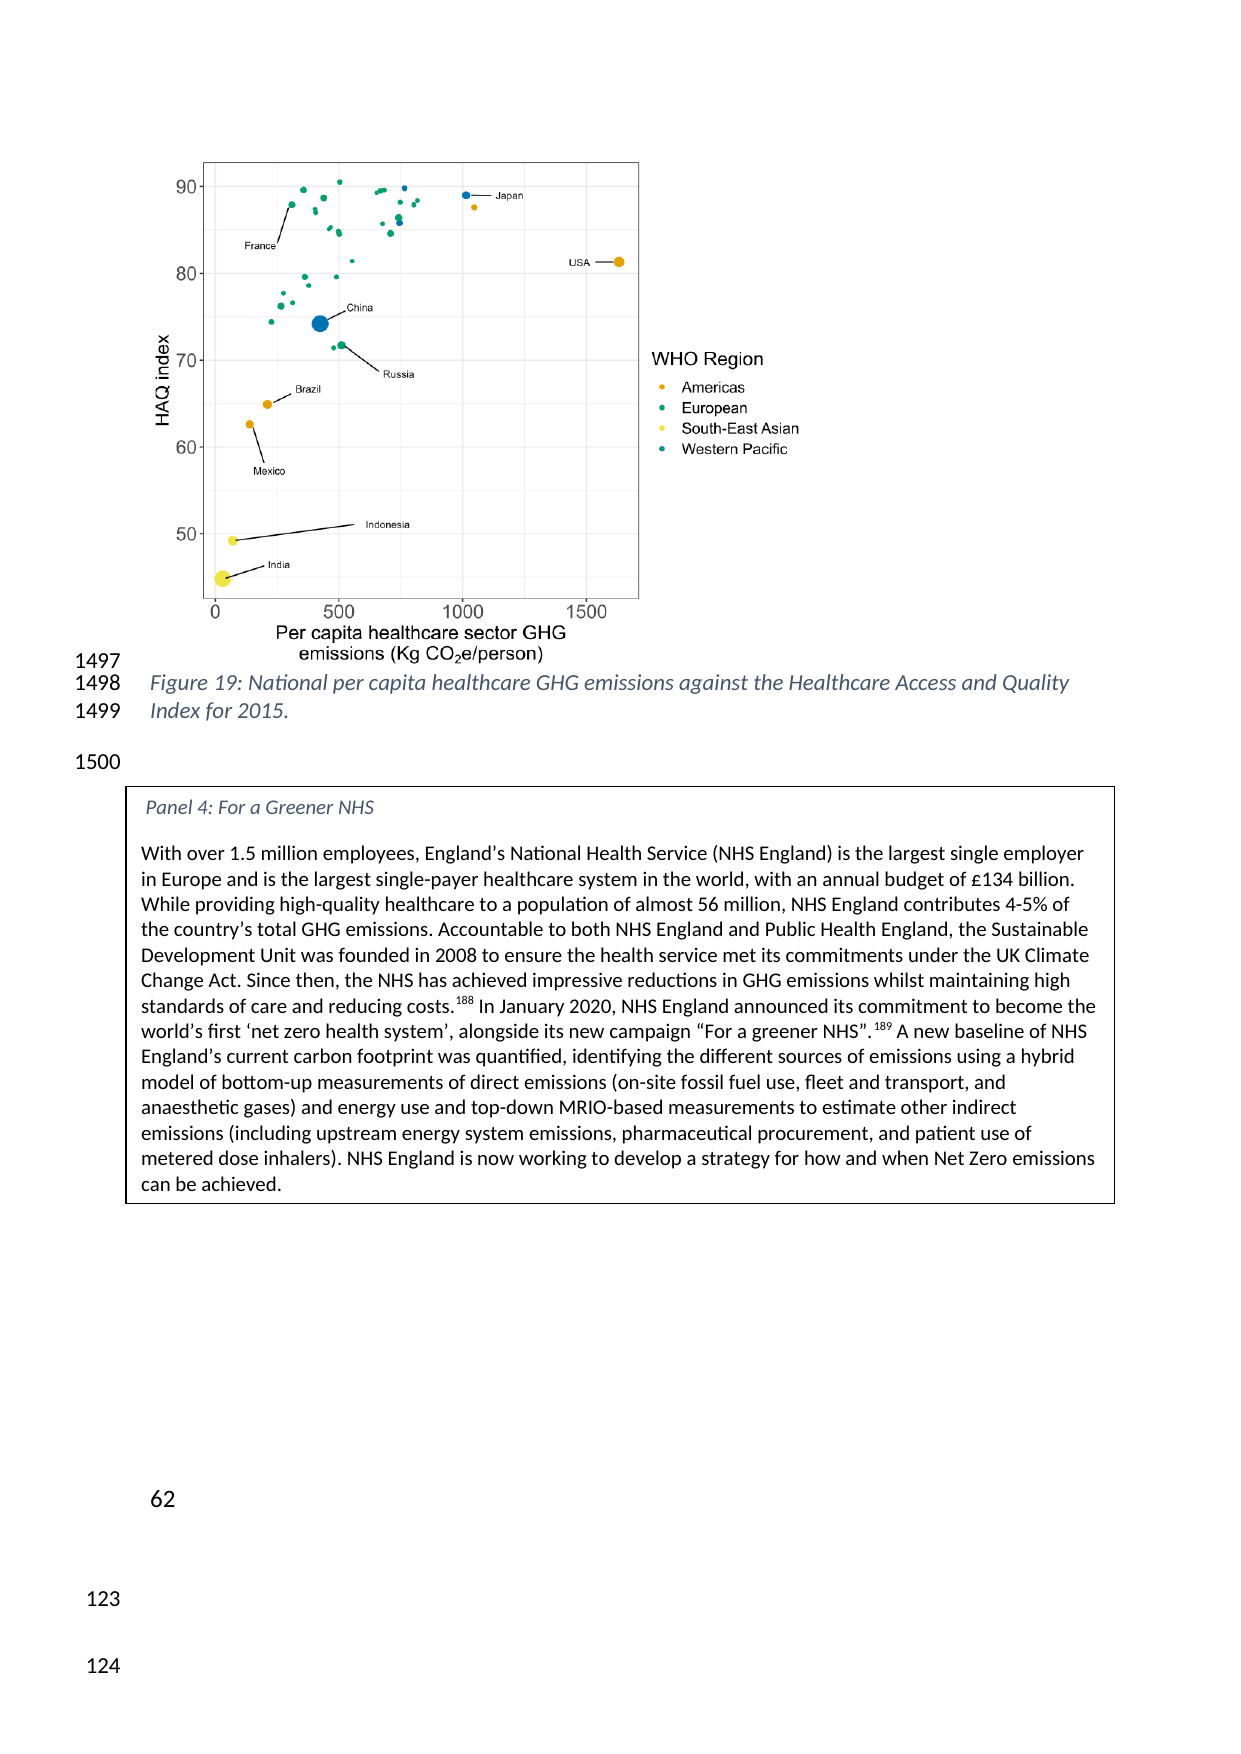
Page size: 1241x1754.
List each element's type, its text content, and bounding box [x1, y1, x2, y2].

text Figure 19: National per capita healthcare GHG emissions against the Healthcare Access and Quality Index for 2015. [150, 668, 1090, 724]
picture [155, 150, 802, 669]
